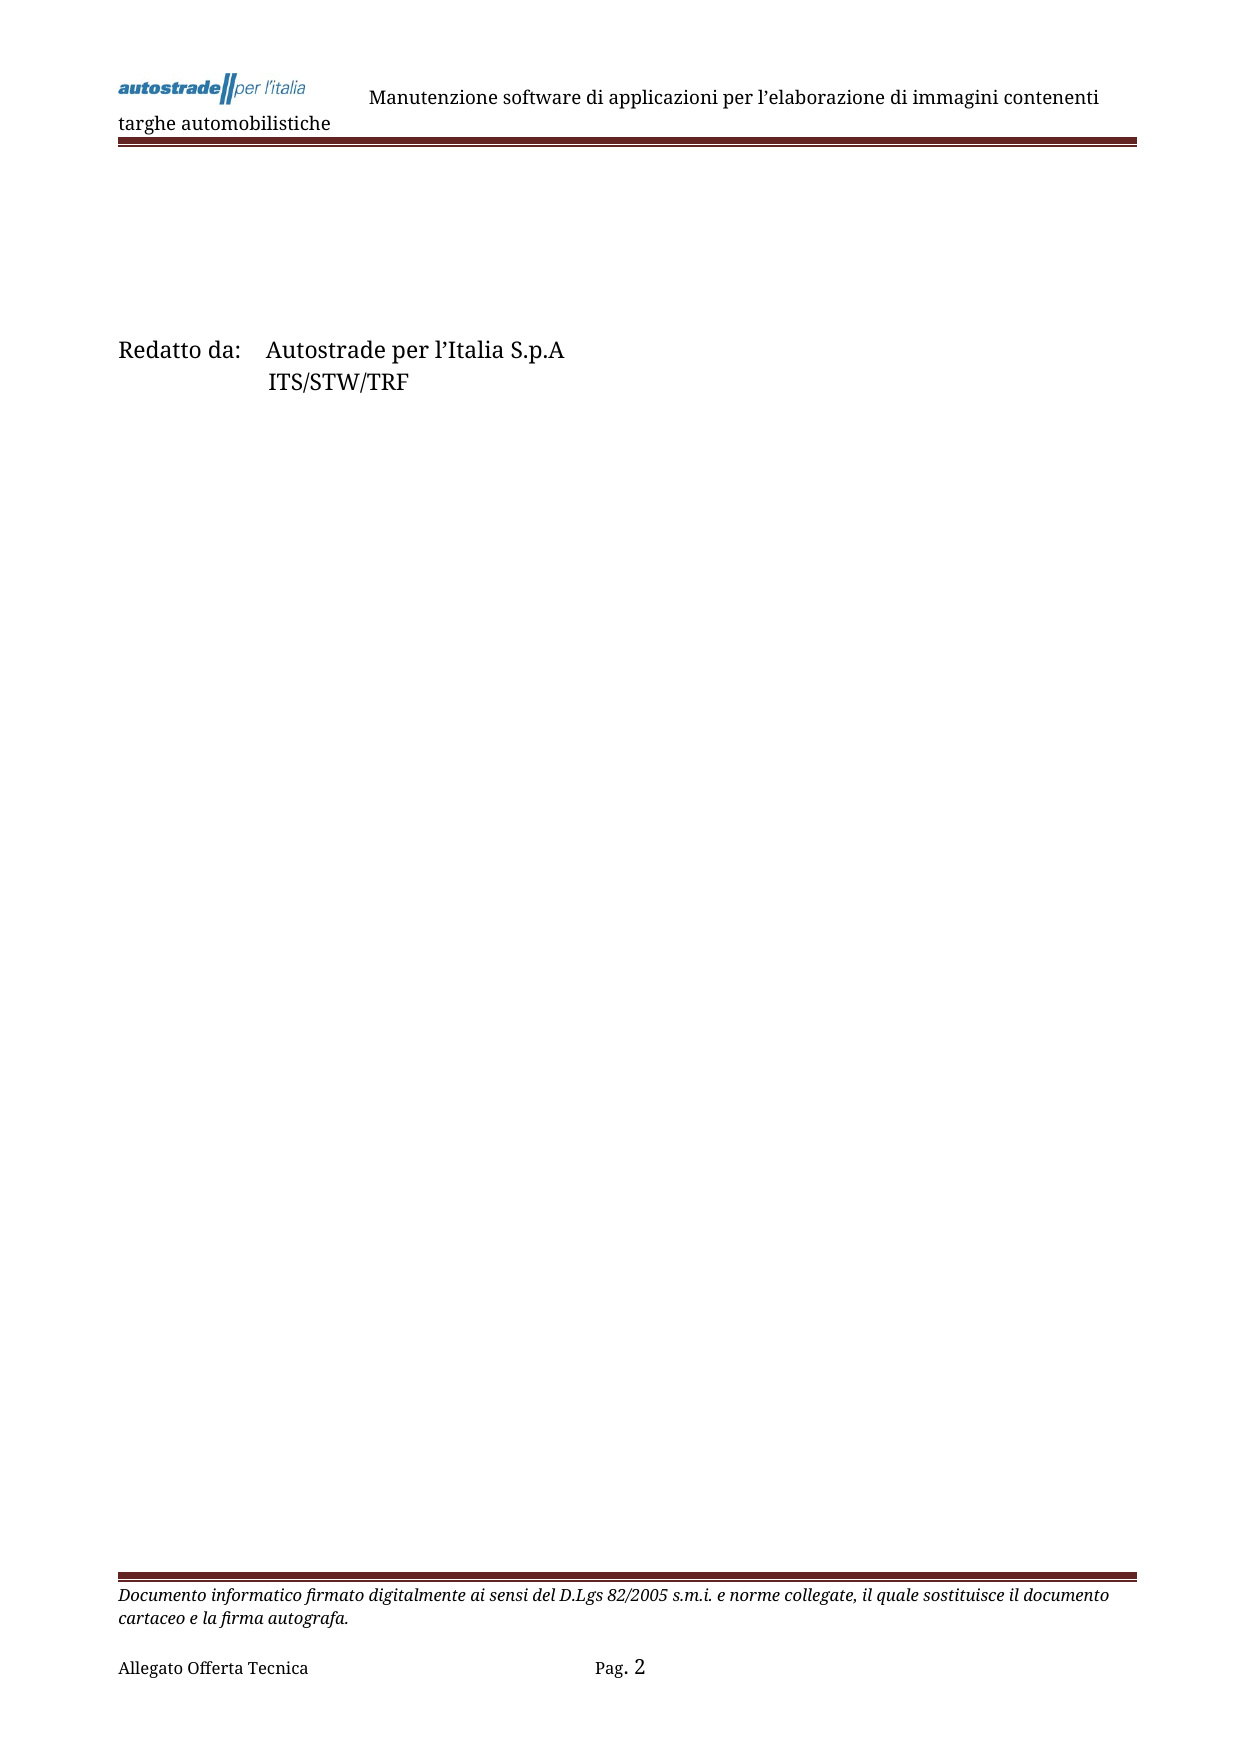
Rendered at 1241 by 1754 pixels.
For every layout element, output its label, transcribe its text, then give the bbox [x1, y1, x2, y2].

picture [118, 73, 306, 105]
text ITS/STW/TRF [193, 366, 1137, 397]
text Redatto da: Autostrade per l’Italia S.p.A [118, 334, 1137, 366]
